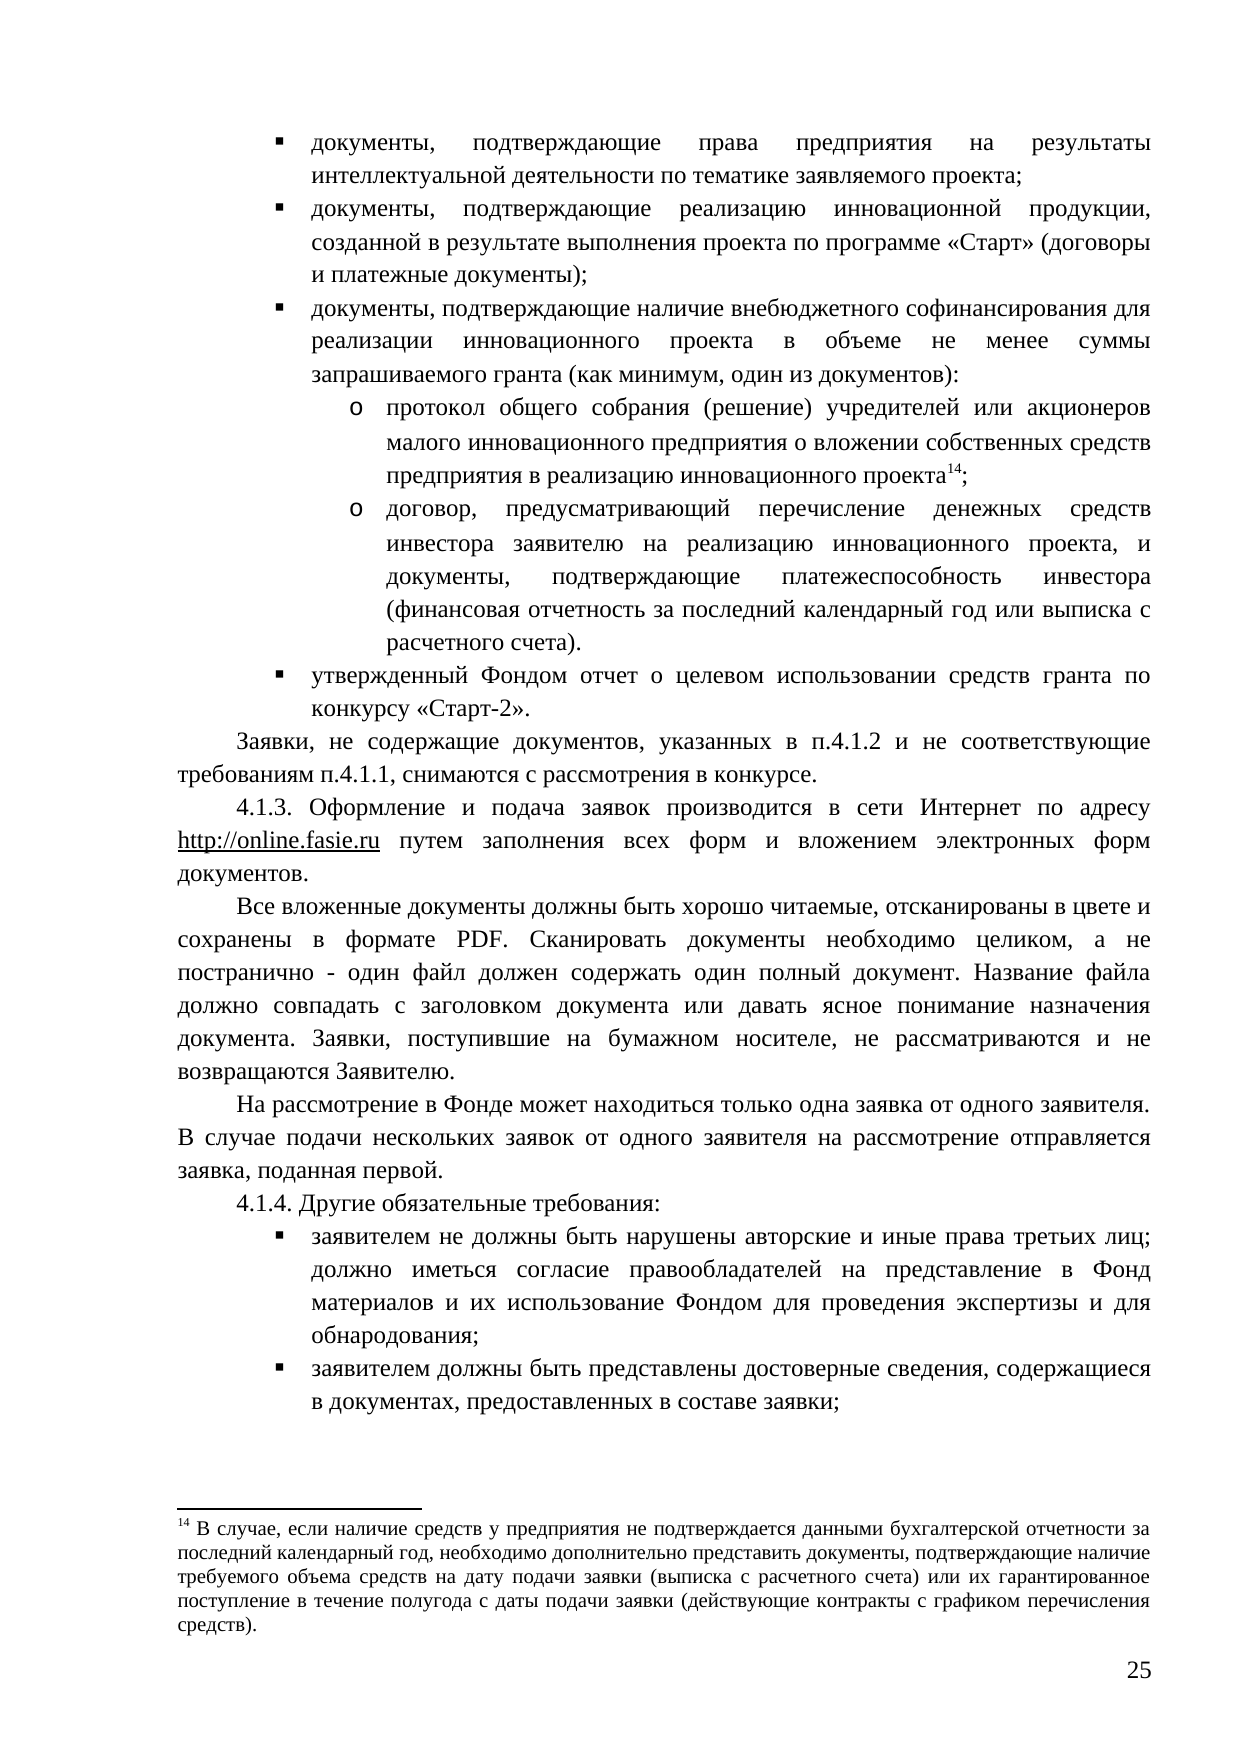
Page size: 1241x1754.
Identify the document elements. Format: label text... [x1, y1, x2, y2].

text На рассмотрение в Фонде может находиться только одна заявка от одного заявителя. В случае подачи нескольких заявок от одного заявителя на рассмотрение отправляется заявка, поданная первой. [177, 1089, 1152, 1184]
text Все вложенные документы должны быть хорошо читаемые, отсканированы в цвете и сохранены в формате PDF. Сканировать документы необходимо целиком, а не постранично - один файл должен содержать один полный документ. Название файла должно совпадать с заголовком документа или давать ясное понимание назначения документа. Заявки, поступившие на бумажном носителе, не рассматриваются и не возвращаются Заявителю. [177, 891, 1152, 1085]
list заявителем не должны быть нарушены авторские и иные права третьих лиц; должно иметься согласие правообладателей на представление в Фонд материалов и их использование Фондом для проведения экспертизы и для обнародования; [274, 1221, 1152, 1349]
list заявителем должны быть представлены достоверные сведения, содержащиеся в документах, предоставленных в составе заявки; [274, 1353, 1152, 1415]
text 4.1.3. Оформление и подача заявок производится в сети Интернет по адресу http://online.fasie.ru путем заполнения всех форм и вложением электронных форм документов. [177, 792, 1152, 887]
text 4.1.4. Другие обязательные требования: [177, 1188, 1152, 1217]
list документы, подтверждающие реализацию инновационной продукции, созданной в результате выполнения проекта по программе «Старт» (договоры и платежные документы); [274, 193, 1152, 288]
list протокол общего собрания (решение) учредителей или акционеров малого инновационного предприятия о вложении собственных средств предприятия в реализацию инновационного проекта; [349, 392, 1152, 488]
list документы, подтверждающие права предприятия на результаты интеллектуальной деятельности по тематике заявляемого проекта; [274, 127, 1152, 189]
list документы, подтверждающие наличие внебюджетного софинансирования для реализации инновационного проекта в объеме не менее суммы запрашиваемого гранта (как минимум, один из документов): [274, 293, 1152, 387]
list утвержденный Фондом отчет о целевом использовании средств гранта по конкурсу «Старт-2». [274, 660, 1152, 722]
text Заявки, не содержащие документов, указанных в п.4.1.2 и не соответствующие требованиям п.4.1.1, снимаются с рассмотрения в конкурсе. [177, 726, 1152, 788]
list договор, предусматривающий перечисление денежных средств инвестора заявителю на реализацию инновационного проекта, и документы, подтверждающие платежеспособность инвестора (финансовая отчетность за последний календарный год или выписка с расчетного счета). [349, 493, 1152, 656]
